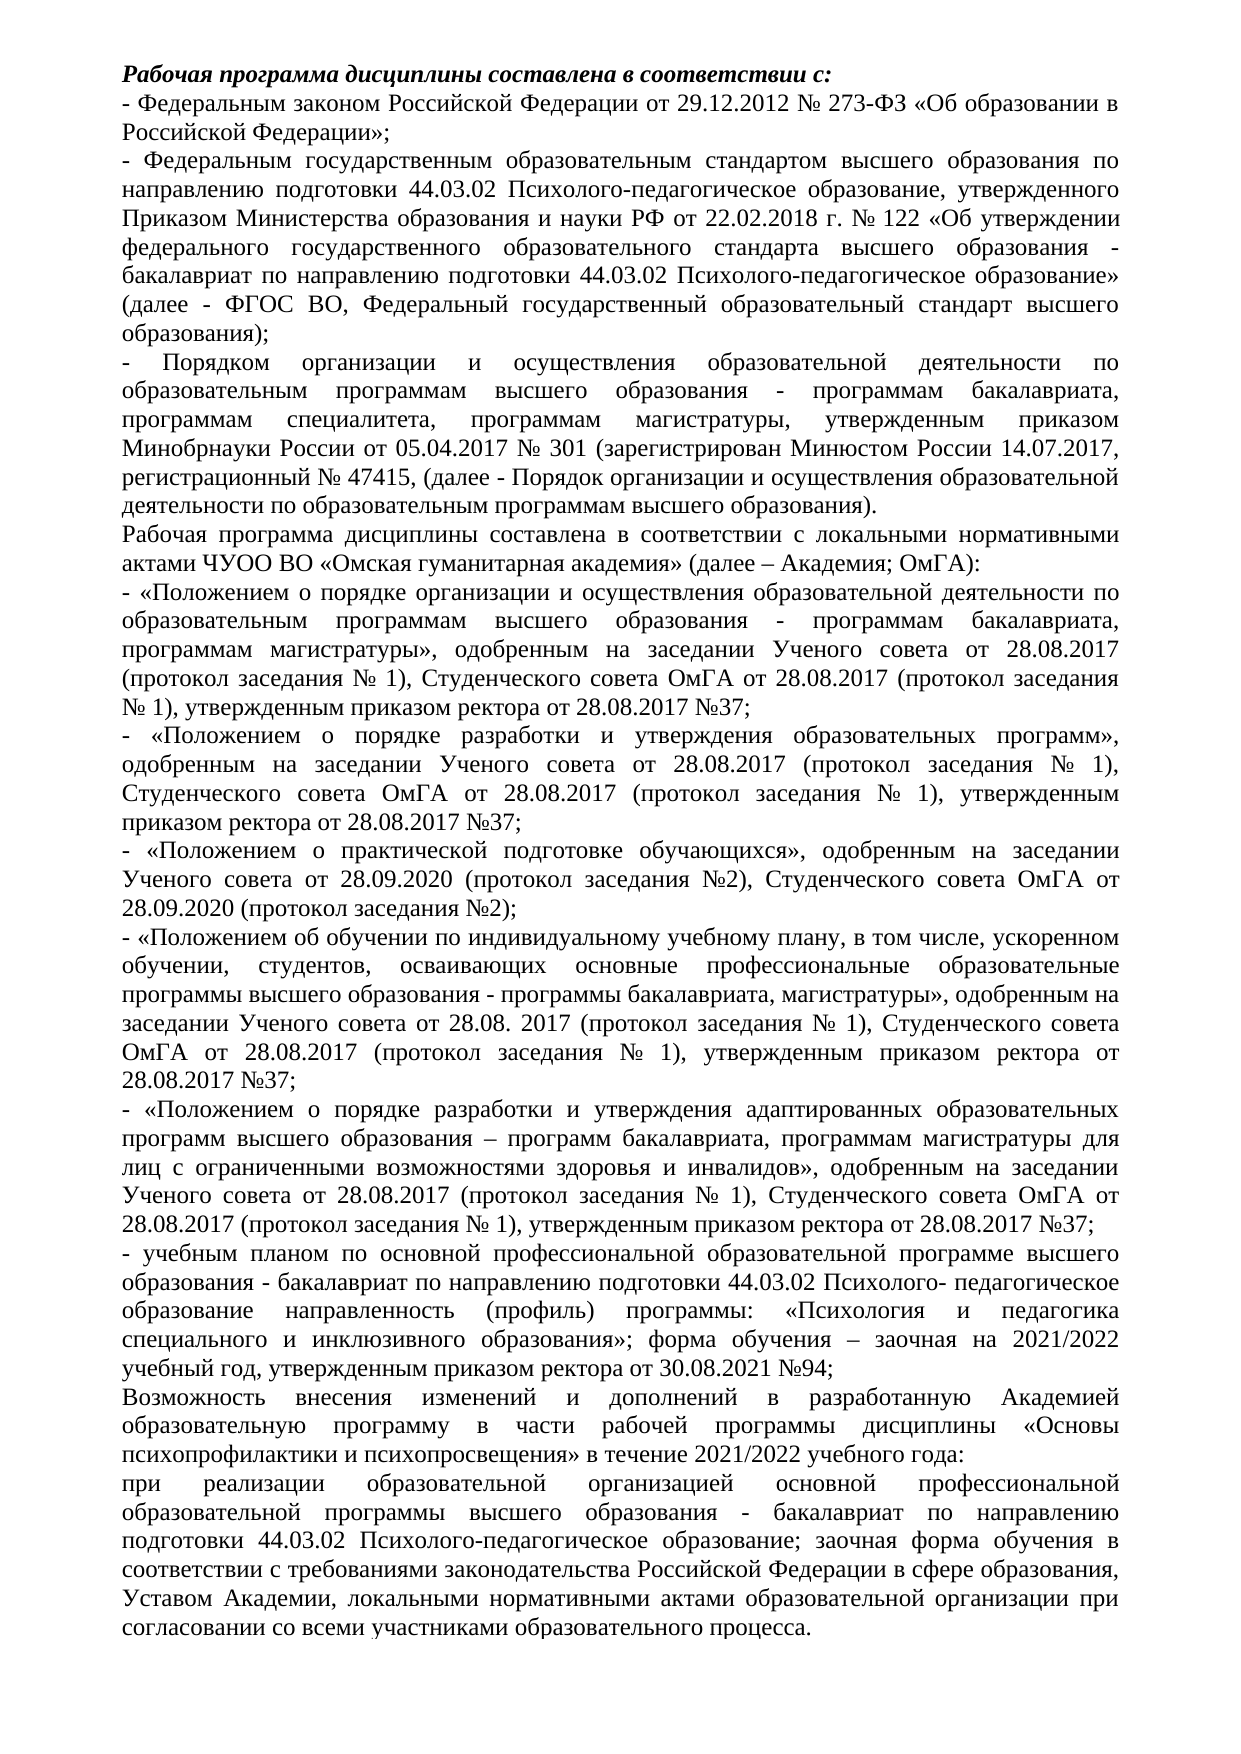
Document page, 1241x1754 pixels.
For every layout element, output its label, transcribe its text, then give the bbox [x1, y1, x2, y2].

table_header Рабочая программа дисциплины составлена в соответствии с: [118, 59, 1124, 88]
table_cell - Федеральным законом Российской Федерации от 29.12.2012 № 273-ФЗ «Об образовании в Российской Федерации»; - Федеральным государственным образовательным стандартом высшего образования по направлению подготовки 44.03.02 Психолого-педагогическое образование, утвержденного Приказом Министерства образования и науки РФ от 22.02.2018 г. № 122 «Об утверждении федерального государственного образовательного стандарта высшего образования - бакалавриат по направлению подготовки 44.03.02 Психолого-педагогическое образование» (далее - ФГОС ВО, Федеральный государственный образовательный стандарт высшего образования); - Порядком организации и осуществления образовательной деятельности по образовательным программам высшего образования - программам бакалавриата, программам специалитета, программам магистратуры, утвержденным приказом Минобрнауки России от 05.04.2017 № 301 (зарегистрирован Минюстом России 14.07.2017, регистрационный № 47415, (далее - Порядок организации и осуществления образовательной деятельности по образовательным программам высшего образования). Рабочая программа дисциплины составлена в соответствии с локальными нормативными актами ЧУОО ВО «Омская гуманитарная академия» (далее – Академия; ОмГА): - «Положением о порядке организации и осуществления образовательной деятельности по образовательным программам высшего образования - программам бакалавриата, программам магистратуры», одобренным на заседании Ученого совета от 28.08.2017 (протокол заседания № 1), Студенческого совета ОмГА от 28.08.2017 (протокол заседания № 1), утвержденным приказом ректора от 28.08.2017 №37; - «Положением о порядке разработки и утверждения образовательных программ», одобренным на заседании Ученого совета от 28.08.2017 (протокол заседания № 1), Студенческого совета ОмГА от 28.08.2017 (протокол заседания № 1), утвержденным приказом ректора от 28.08.2017 №37; - «Положением о практической подготовке обучающихся», одобренным на заседании Ученого совета от 28.09.2020 (протокол заседания №2), Студенческого совета ОмГА от 28.09.2020 (протокол заседания №2); - «Положением об обучении по индивидуальному учебному плану, в том числе, ускоренном обучении, студентов, осваивающих основные профессиональные образовательные программы высшего образования - программы бакалавриата, магистратуры», одобренным на заседании Ученого совета от 28.08. 2017 (протокол заседания № 1), Студенческого совета ОмГА от 28.08.2017 (протокол заседания № 1), утвержденным приказом ректора от 28.08.2017 №37; - «Положением о порядке разработки и утверждения адаптированных образовательных программ высшего образования – программ бакалавриата, программам магистратуры для лиц с ограниченными возможностями здоровья и инвалидов», одобренным на заседании Ученого совета от 28.08.2017 (протокол заседания № 1), Студенческого совета ОмГА от 28.08.2017 (протокол заседания № 1), утвержденным приказом ректора от 28.08.2017 №37; - учебным планом по основной профессиональной образовательной программе высшего образования - бакалавриат по направлению подготовки 44.03.02 Психолого- педагогическое образование направленность (профиль) программы: «Психология и педагогика специального и инклюзивного образования»; форма обучения – заочная на 2021/2022 учебный год, утвержденным приказом ректора от 30.08.2021 №94; Возможность внесения изменений и дополнений в разработанную Академией образовательную программу в части рабочей программы дисциплины «Основы психопрофилактики и психопросвещения» в течение 2021/2022 учебного года: при реализации образовательной организацией основной профессиональной образовательной программы высшего образования - бакалавриат по направлению подготовки 44.03.02 Психолого-педагогическое образование; заочная форма обучения в соответствии с требованиями законодательства Российской Федерации в сфере образования, Уставом Академии, локальными нормативными актами образовательной организации при согласовании со всеми участниками образовательного процесса. [118, 88, 1124, 1639]
